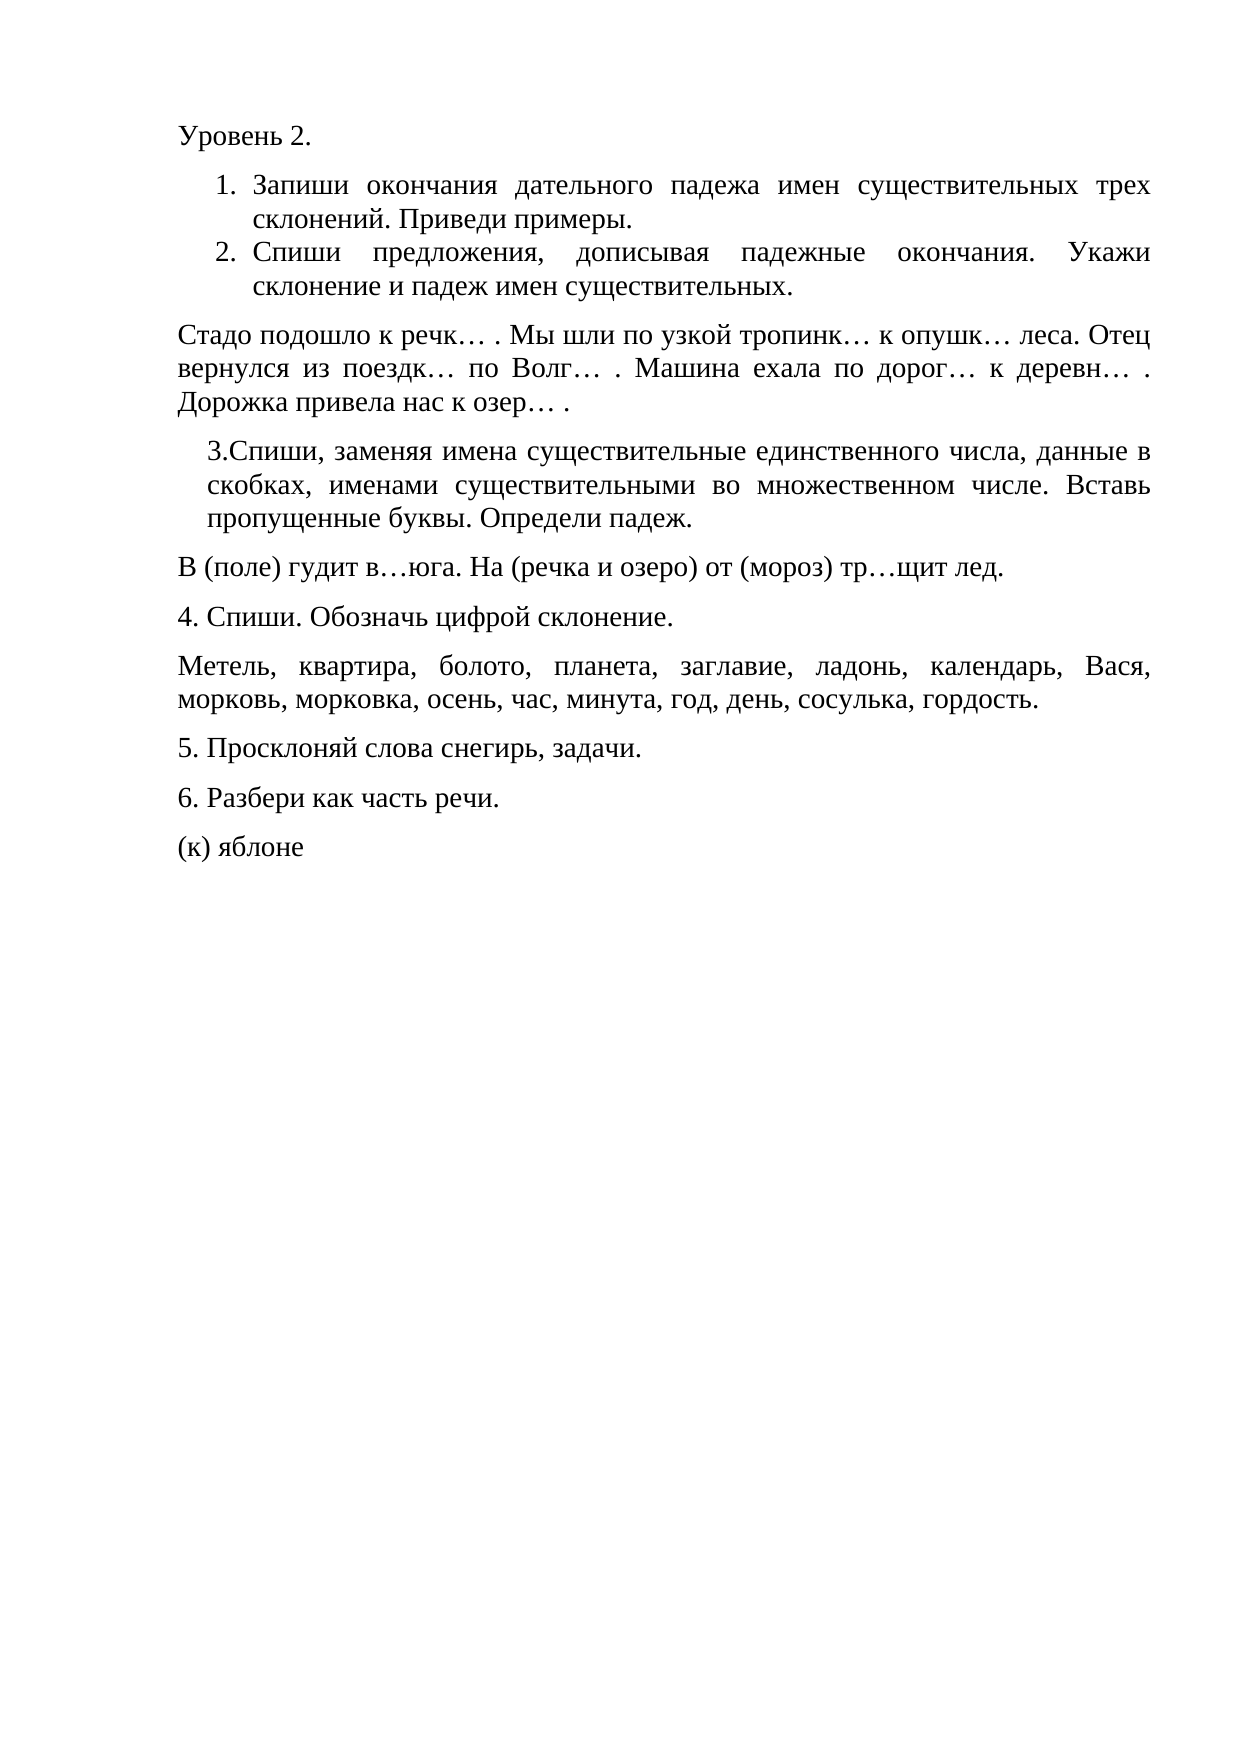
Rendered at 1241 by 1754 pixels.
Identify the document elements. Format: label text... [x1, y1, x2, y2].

text 3.Спиши, заменяя имена существительные единственного числа, данные в скобках, именами существительными во множественном числе. Вставь пропущенные буквы. Определи падеж. [207, 433, 1152, 534]
list Запиши окончания дательного падежа имен существительных трех склонений. Приведи примеры. [215, 167, 1152, 234]
list Спиши предложения, дописывая падежные окончания. Укажи склонение и падеж имен существительных. [215, 234, 1152, 301]
text 6. Разбери как часть речи. [177, 780, 1152, 813]
text Метель, квартира, болото, планета, заглавие, ладонь, календарь, Вася, морковь, морковка, осень, час, минута, год, день, сосулька, гордость. [177, 648, 1152, 715]
text Уровень 2. [177, 118, 1152, 152]
text (к) яблоне [177, 829, 1152, 862]
text Стадо подошло к речк… . Мы шли по узкой тропинк… к опушк… леса. Отец вернулся из поездк… по Волг… . Машина ехала по дорог… к деревн… . Дорожка привела нас к озер… . [177, 317, 1152, 418]
text 5. Просклоняй слова снегирь, задачи. [177, 731, 1152, 764]
text 4. Спиши. Обозначь цифрой склонение. [177, 599, 1152, 632]
text В (поле) гудит в…юга. На (речка и озеро) от (мороз) тр…щит лед. [177, 549, 1152, 583]
